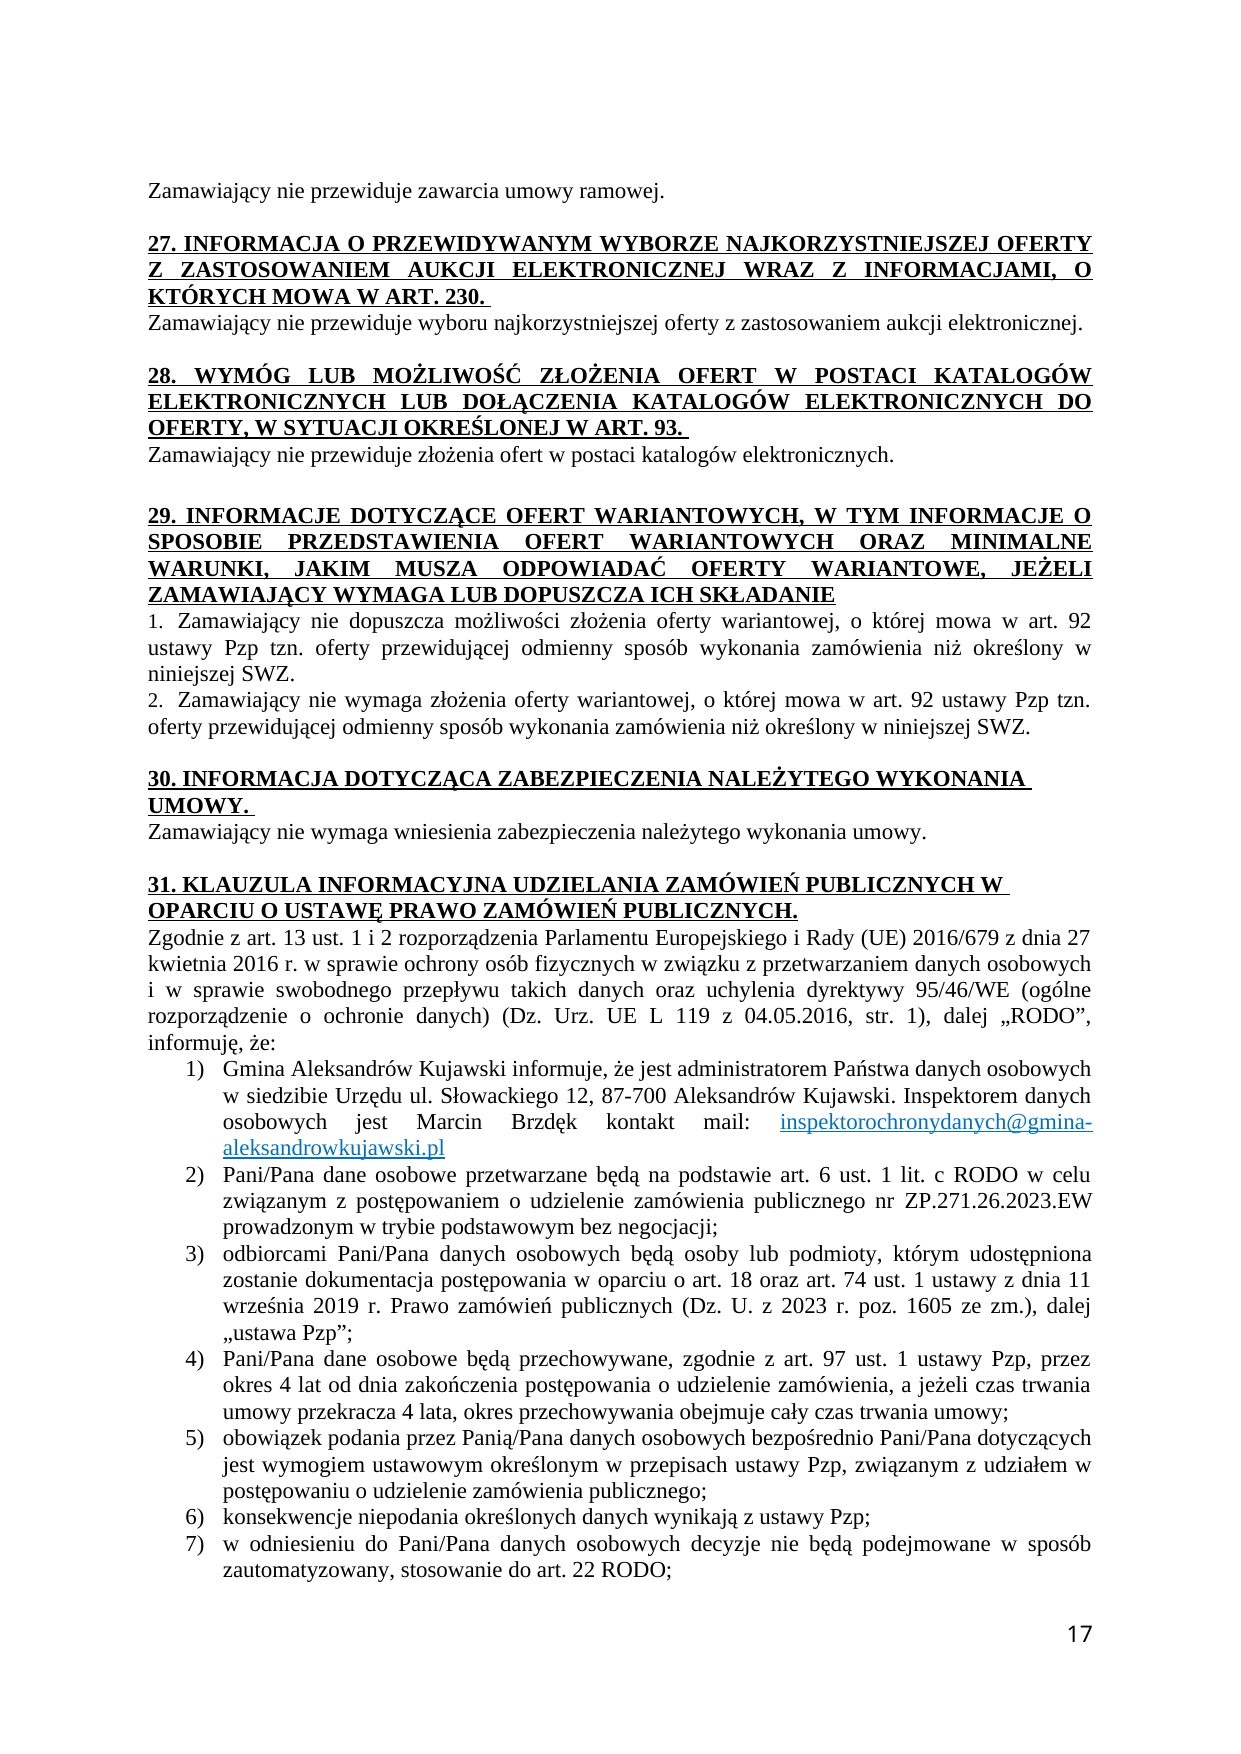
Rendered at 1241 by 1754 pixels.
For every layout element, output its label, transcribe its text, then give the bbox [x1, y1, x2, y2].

text Zamawiający nie wymaga wniesienia zabezpieczenia należytego wykonania umowy. [148, 818, 1093, 844]
list Pani/Pana dane osobowe będą przechowywane, zgodnie z art. 97 ust. 1 ustawy Pzp, przez okres 4 lat od dnia zakończenia postępowania o udzielenie zamówienia, a jeżeli czas trwania umowy przekracza 4 lata, okres przechowywania obejmuje cały czas trwania umowy; [185, 1345, 1093, 1424]
text 28. WYMÓG LUB MOŻLIWOŚĆ ZŁOŻENIA OFERT W POSTACI KATALOGÓW ELEKTRONICZNYCH LUB DOŁĄCZENIA KATALOGÓW ELEKTRONICZNYCH DO OFERTY, W SYTUACJI OKREŚLONEJ W ART. 93. [148, 362, 1093, 385]
list konsekwencje niepodania określonych danych wynikają z ustawy Pzp; [185, 1503, 1093, 1530]
text Zgodnie z art. 13 ust. 1 i 2 rozporządzenia Parlamentu Europejskiego i Rady (UE) 2016/679 z dnia 27 kwietnia 2016 r. w sprawie ochrony osób fizycznych w związku z przetwarzaniem danych osobowych i w sprawie swobodnego przepływu takich danych oraz uchylenia dyrektywy 95/46/WE (ogólne rozporządzenie o ochronie danych) (Dz. Urz. UE L 119 z 04.05.2016, str. 1), dalej „RODO”, informuję, że: [148, 923, 1093, 1055]
subtitle 29. INFORMACJE DOTYCZĄCE OFERT WARIANTOWYCH, W TYM INFORMACJE O SPOSOBIE PRZEDSTAWIENIA OFERT WARIANTOWYCH ORAZ MINIMALNE WARUNKI, JAKIM MUSZA ODPOWIADAĆ OFERTY WARIANTOWE, JEŻELI ZAMAWIAJĄCY WYMAGA LUB DOPUSZCZA ICH SKŁADANIE [148, 552, 1093, 578]
text Zamawiający nie przewiduje zawarcia umowy ramowej. [148, 177, 1093, 204]
list Zamawiający nie dopuszcza możliwości złożenia oferty wariantowej, o której mowa w art. 92 ustawy Pzp tzn. oferty przewidującej odmienny sposób wykonania zamówienia niż określony w niniejszej SWZ. [148, 607, 1093, 686]
text 27. INFORMACJA O PRZEWIDYWANYM WYBORZE NAJKORZYSTNIEJSZEJ OFERTY Z ZASTOSOWANIEM AUKCJI ELEKTRONICZNEJ WRAZ Z INFORMACJAMI, O KTÓRYCH MOWA W ART. 230. [148, 254, 1093, 279]
list obowiązek podania przez Panią/Pana danych osobowych bezpośrednio Pani/Pana dotyczących jest wymogiem ustawowym określonym w przepisach ustawy Pzp, związanym z udziałem w postępowaniu o udzielenie zamówienia publicznego; [185, 1424, 1093, 1503]
text 27. INFORMACJA O PRZEWIDYWANYM WYBORZE NAJKORZYSTNIEJSZEJ OFERTY Z ZASTOSOWANIEM AUKCJI ELEKTRONICZNEJ WRAZ Z INFORMACJAMI, O KTÓRYCH MOWA W ART. 230. [148, 230, 1093, 253]
text 31. KLAUZULA INFORMACYJNA UDZIELANIA ZAMÓWIEŃ PUBLICZNYCH W OPARCIU O USTAWĘ PRAWO ZAMÓWIEŃ PUBLICZNYCH. [148, 871, 1093, 923]
text 27. INFORMACJA O PRZEWIDYWANYM WYBORZE NAJKORZYSTNIEJSZEJ OFERTY Z ZASTOSOWANIEM AUKCJI ELEKTRONICZNEJ WRAZ Z INFORMACJAMI, O KTÓRYCH MOWA W ART. 230. [148, 280, 1093, 309]
list w odniesieniu do Pani/Pana danych osobowych decyzje nie będą podejmowane w sposób zautomatyzowany, stosowanie do art. 22 RODO; [185, 1530, 1093, 1582]
text Zamawiający nie przewiduje złożenia ofert w postaci katalogów elektronicznych. [148, 441, 1093, 467]
text 28. WYMÓG LUB MOŻLIWOŚĆ ZŁOŻENIA OFERT W POSTACI KATALOGÓW ELEKTRONICZNYCH LUB DOŁĄCZENIA KATALOGÓW ELEKTRONICZNYCH DO OFERTY, W SYTUACJI OKREŚLONEJ W ART. 93. [148, 386, 1093, 411]
list Pani/Pana dane osobowe przetwarzane będą na podstawie art. 6 ust. 1 lit. c RODO w celu związanym z postępowaniem o udzielenie zamówienia publicznego nr ZP.271.26.2023.EW prowadzonym w trybie podstawowym bez negocjacji; [185, 1161, 1093, 1240]
subtitle 29. INFORMACJE DOTYCZĄCE OFERT WARIANTOWYCH, W TYM INFORMACJE O SPOSOBIE PRZEDSTAWIENIA OFERT WARIANTOWYCH ORAZ MINIMALNE WARUNKI, JAKIM MUSZA ODPOWIADAĆ OFERTY WARIANTOWE, JEŻELI ZAMAWIAJĄCY WYMAGA LUB DOPUSZCZA ICH SKŁADANIE [148, 502, 1093, 551]
list Gmina Aleksandrów Kujawski informuje, że jest administratorem Państwa danych osobowych w siedzibie Urzędu ul. Słowackiego 12, 87-700 Aleksandrów Kujawski. Inspektorem danych osobowych jest Marcin Brzdęk kontakt mail: inspektorochronydanych@gmina-aleksandrowkujawski.pl [185, 1055, 1093, 1161]
list Zamawiający nie wymaga złożenia oferty wariantowej, o której mowa w art. 92 ustawy Pzp tzn. oferty przewidującej odmienny sposób wykonania zamówienia niż określony w niniejszej SWZ. [148, 686, 1093, 739]
subtitle 29. INFORMACJE DOTYCZĄCE OFERT WARIANTOWYCH, W TYM INFORMACJE O SPOSOBIE PRZEDSTAWIENIA OFERT WARIANTOWYCH ORAZ MINIMALNE WARUNKI, JAKIM MUSZA ODPOWIADAĆ OFERTY WARIANTOWE, JEŻELI ZAMAWIAJĄCY WYMAGA LUB DOPUSZCZA ICH SKŁADANIE [148, 579, 1093, 607]
list odbiorcami Pani/Pana danych osobowych będą osoby lub podmioty, którym udostępniona zostanie dokumentacja postępowania w oparciu o art. 18 oraz art. 74 ust. 1 ustawy z dnia 11 września 2019 r. Prawo zamówień publicznych (Dz. U. z 2023 r. poz. 1605 ze zm.), dalej „ustawa Pzp”; [185, 1240, 1093, 1345]
text 28. WYMÓG LUB MOŻLIWOŚĆ ZŁOŻENIA OFERT W POSTACI KATALOGÓW ELEKTRONICZNYCH LUB DOŁĄCZENIA KATALOGÓW ELEKTRONICZNYCH DO OFERTY, W SYTUACJI OKREŚLONEJ W ART. 93. [148, 412, 1093, 441]
text 30. INFORMACJA DOTYCZĄCA ZABEZPIECZENIA NALEŻYTEGO WYKONANIA UMOWY. [148, 765, 1093, 818]
text Zamawiający nie przewiduje wyboru najkorzystniejszej oferty z zastosowaniem aukcji elektronicznej. [148, 309, 1093, 335]
